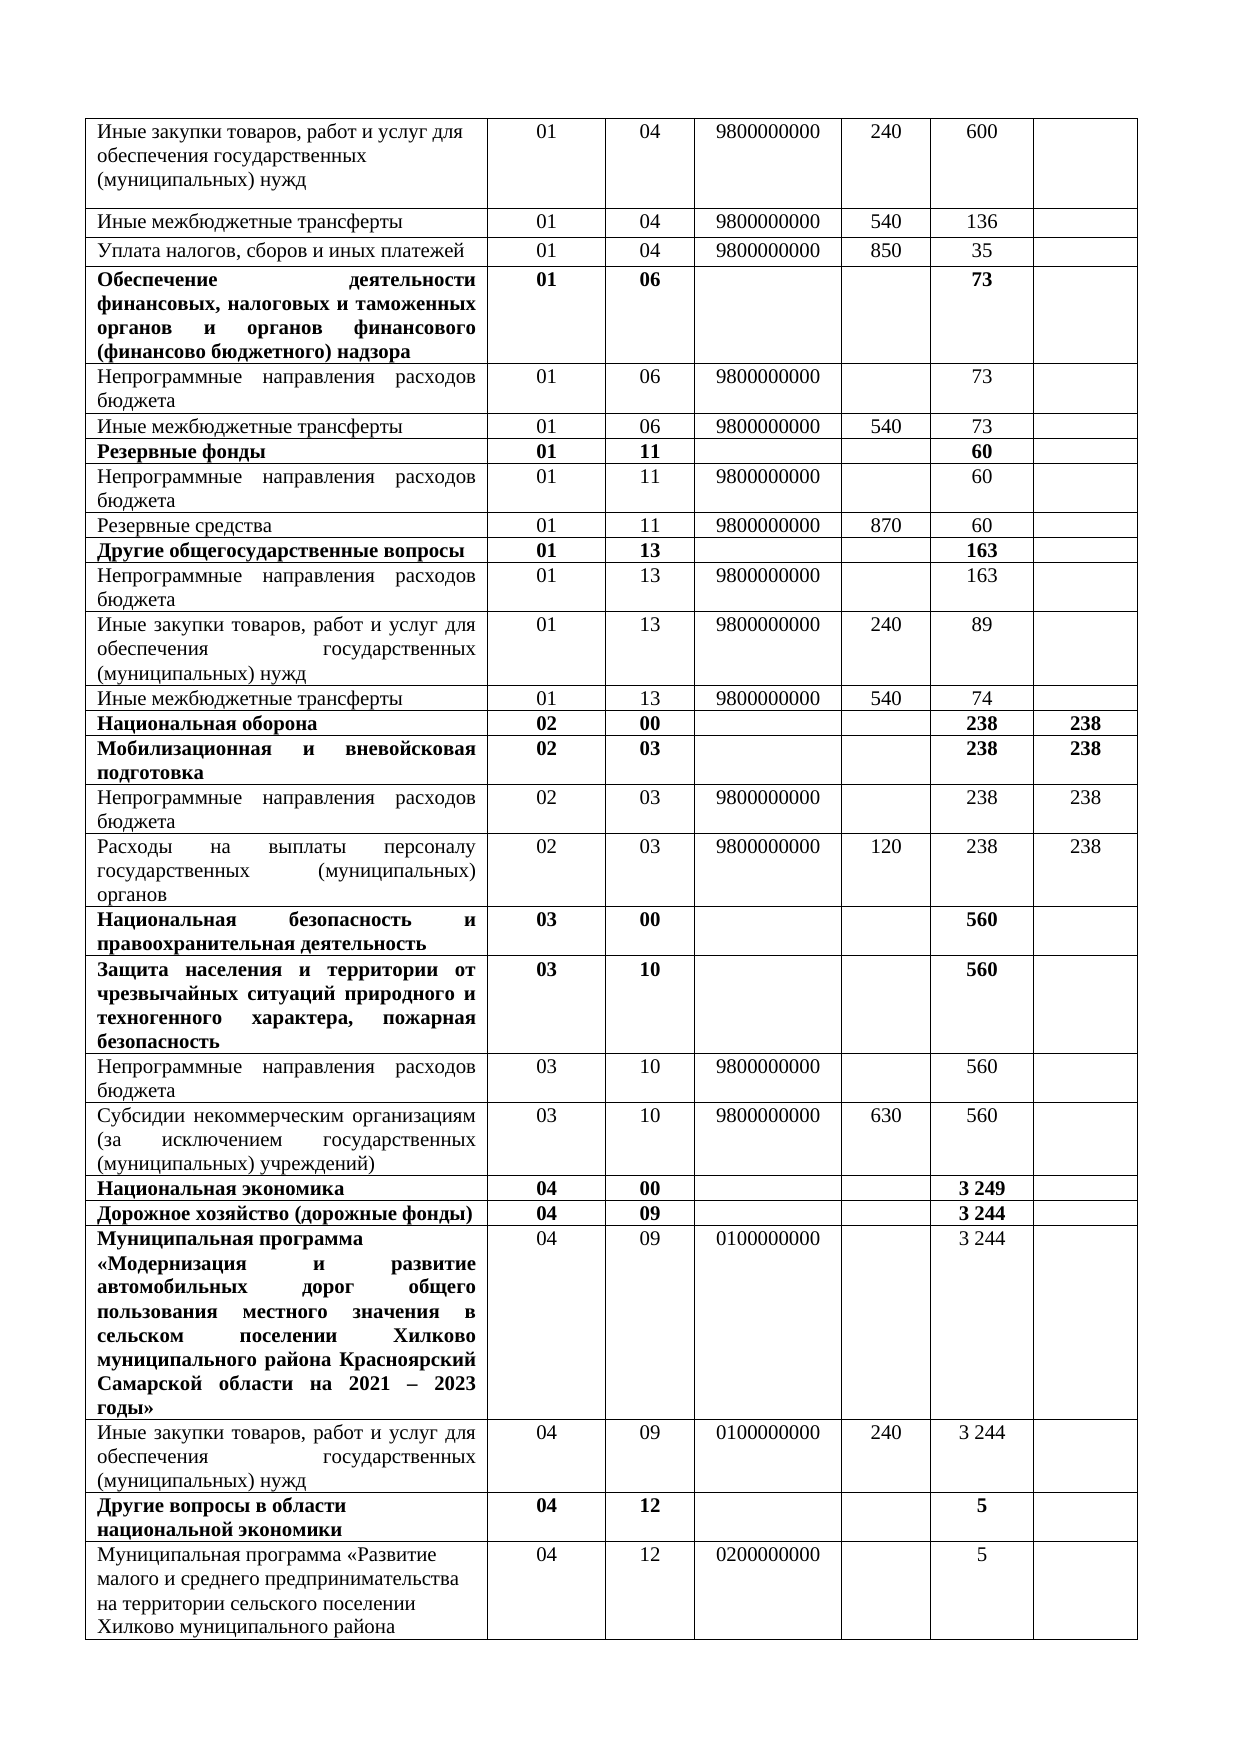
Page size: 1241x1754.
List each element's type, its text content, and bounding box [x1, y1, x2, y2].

table_cell Иные закупки товаров, работ и услуг для обеспечения государственных (муниципальных) нужд [86, 1420, 487, 1492]
table_cell 01 [488, 238, 605, 266]
table_cell Обеспечение деятельности финансовых, налоговых и таможенных органов и органов финансового (финансово бюджетного) надзора [86, 267, 487, 363]
table_cell [1034, 907, 1137, 955]
table_cell [1034, 464, 1137, 512]
table_cell 9800000000 [695, 209, 841, 237]
table_cell 10 [606, 1054, 694, 1102]
table_cell [1034, 1542, 1137, 1638]
table_cell 163 [931, 538, 1033, 562]
table_cell 03 [488, 1103, 605, 1175]
table_cell 630 [842, 1103, 930, 1175]
table_cell 9800000000 [695, 563, 841, 611]
table_cell 04 [606, 209, 694, 237]
table_cell [842, 464, 930, 512]
table_cell 02 [488, 711, 605, 735]
table_cell 06 [606, 267, 694, 363]
table_cell 10 [606, 1103, 694, 1175]
table_cell 01 [488, 364, 605, 412]
table_cell [842, 1201, 930, 1225]
table_cell 01 [488, 439, 605, 463]
table_cell [695, 1201, 841, 1225]
table_cell 600 [931, 119, 1033, 208]
table_cell [1034, 513, 1137, 537]
table_cell [1034, 267, 1137, 363]
table_cell 3 244 [931, 1420, 1033, 1492]
table_cell 01 [488, 209, 605, 237]
table_cell [842, 1226, 930, 1419]
table_cell 238 [1034, 834, 1137, 906]
table_cell 01 [488, 414, 605, 438]
table_cell 540 [842, 686, 930, 709]
table_cell 13 [606, 612, 694, 684]
table_cell 238 [1034, 736, 1137, 784]
table_cell 04 [488, 1542, 605, 1638]
table_cell Непрограммные направления расходов бюджета [86, 464, 487, 512]
table_cell 240 [842, 119, 930, 208]
table_cell 9800000000 [695, 238, 841, 266]
table_cell 03 [606, 785, 694, 833]
table_cell 9800000000 [695, 686, 841, 709]
table_cell 0100000000 [695, 1420, 841, 1492]
table_cell [1034, 364, 1137, 412]
table_cell [1034, 1103, 1137, 1175]
table_cell Расходы на выплаты персоналу государственных (муниципальных) органов [86, 834, 487, 906]
table_cell [1034, 686, 1137, 709]
table_cell [1034, 612, 1137, 684]
table_cell Муниципальная программа «Модернизация и развитие автомобильных дорог общего пользования местного значения в сельском поселении Хилково муниципального района Красноярский Самарской области на 2021 – 2023 годы» [86, 1226, 487, 1419]
table_cell 3 249 [931, 1176, 1033, 1200]
table_cell 01 [488, 119, 605, 208]
table_cell Защита населения и территории от чрезвычайных ситуаций природного и техногенного характера, пожарная безопасность [86, 956, 487, 1053]
table_cell Национальная безопасность и правоохранительная деятельность [86, 907, 487, 955]
table_cell 13 [606, 563, 694, 611]
table_cell 11 [606, 513, 694, 537]
table_cell 01 [488, 464, 605, 512]
table_cell Непрограммные направления расходов бюджета [86, 563, 487, 611]
table_cell [1034, 119, 1137, 208]
table_cell 9800000000 [695, 513, 841, 537]
table_cell 60 [931, 513, 1033, 537]
table_cell 5 [931, 1542, 1033, 1638]
table_cell 9800000000 [695, 464, 841, 512]
table_cell 01 [488, 686, 605, 709]
table_cell [1034, 1176, 1137, 1200]
table_cell Резервные фонды [86, 439, 487, 463]
table_cell Иные межбюджетные трансферты [86, 414, 487, 438]
table_cell Уплата налогов, сборов и иных платежей [86, 238, 487, 266]
table_cell 5 [931, 1493, 1033, 1541]
table_cell [1034, 1420, 1137, 1492]
table_cell 60 [931, 439, 1033, 463]
table_cell [1034, 238, 1137, 266]
table_cell 03 [488, 907, 605, 955]
table_cell 9800000000 [695, 785, 841, 833]
table_cell 04 [488, 1201, 605, 1225]
table_cell 240 [842, 1420, 930, 1492]
table_cell Иные закупки товаров, работ и услуг для обеспечения государственных (муниципальных) нужд [86, 612, 487, 684]
table_cell 10 [606, 956, 694, 1053]
table_cell [695, 267, 841, 363]
table_cell Непрограммные направления расходов бюджета [86, 785, 487, 833]
table_cell [842, 1176, 930, 1200]
table_cell [1034, 538, 1137, 562]
table_cell [1034, 439, 1137, 463]
table_cell 01 [488, 538, 605, 562]
table_cell 163 [931, 563, 1033, 611]
table_cell [695, 538, 841, 562]
table_cell [695, 711, 841, 735]
table_cell 04 [488, 1176, 605, 1200]
table_cell 09 [606, 1420, 694, 1492]
table_cell 11 [606, 464, 694, 512]
table_cell 04 [606, 238, 694, 266]
table_cell Иные межбюджетные трансферты [86, 686, 487, 709]
table_cell 12 [606, 1542, 694, 1638]
table_cell 13 [606, 538, 694, 562]
table_cell 01 [488, 513, 605, 537]
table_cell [86, 1542, 487, 1638]
table_cell 89 [931, 612, 1033, 684]
table_cell [842, 785, 930, 833]
table_cell [842, 267, 930, 363]
table_cell 73 [931, 267, 1033, 363]
table_cell Национальная оборона [86, 711, 487, 735]
table_cell 04 [488, 1493, 605, 1541]
table_cell 136 [931, 209, 1033, 237]
table_cell 73 [931, 414, 1033, 438]
table_cell Дорожное хозяйство (дорожные фонды) [86, 1201, 487, 1225]
table_cell 238 [931, 711, 1033, 735]
table_cell [842, 563, 930, 611]
table_cell [695, 736, 841, 784]
table_cell [1034, 563, 1137, 611]
table_cell 850 [842, 238, 930, 266]
table_cell 03 [488, 1054, 605, 1102]
table_cell [842, 1054, 930, 1102]
table_cell [695, 956, 841, 1053]
table_cell 560 [931, 907, 1033, 955]
table_cell [1034, 1493, 1137, 1541]
table_cell 9800000000 [695, 414, 841, 438]
table_cell 06 [606, 414, 694, 438]
table_cell 238 [1034, 785, 1137, 833]
table_cell 3 244 [931, 1226, 1033, 1419]
table_cell [695, 1493, 841, 1541]
table_cell 870 [842, 513, 930, 537]
table_cell Иные закупки товаров, работ и услуг для обеспечения государственных (муниципальных) нужд [86, 119, 487, 208]
table_cell Непрограммные направления расходов бюджета [86, 364, 487, 412]
table_cell 240 [842, 612, 930, 684]
table_cell 11 [606, 439, 694, 463]
table_cell 03 [606, 736, 694, 784]
table_cell 09 [606, 1226, 694, 1419]
table_cell [842, 736, 930, 784]
table_cell 238 [931, 736, 1033, 784]
table_cell 04 [488, 1226, 605, 1419]
table_cell [842, 538, 930, 562]
table_cell 9800000000 [695, 612, 841, 684]
table_cell Национальная экономика [86, 1176, 487, 1200]
table_cell 04 [606, 119, 694, 208]
table_cell 9800000000 [695, 834, 841, 906]
table_cell [695, 439, 841, 463]
table_cell 560 [931, 956, 1033, 1053]
table_cell [695, 1176, 841, 1200]
table_cell 9800000000 [695, 364, 841, 412]
table_cell 0200000000 [695, 1542, 841, 1638]
table_cell 60 [931, 464, 1033, 512]
table_cell [1034, 1054, 1137, 1102]
table_cell 03 [488, 956, 605, 1053]
table_cell [842, 439, 930, 463]
table_cell 9800000000 [695, 1103, 841, 1175]
table_cell 01 [488, 563, 605, 611]
table_cell [842, 711, 930, 735]
table_cell 3 244 [931, 1201, 1033, 1225]
table_cell 03 [606, 834, 694, 906]
table_cell 0100000000 [695, 1226, 841, 1419]
table_cell [842, 364, 930, 412]
table_cell [842, 907, 930, 955]
table_cell [1034, 1226, 1137, 1419]
table_cell 02 [488, 834, 605, 906]
table_cell 00 [606, 907, 694, 955]
table_cell [1034, 209, 1137, 237]
table_cell 06 [606, 364, 694, 412]
table_cell 74 [931, 686, 1033, 709]
table_cell 540 [842, 209, 930, 237]
table_cell 02 [488, 736, 605, 784]
table_cell 73 [931, 364, 1033, 412]
table_cell 13 [606, 686, 694, 709]
table_cell Другие вопросы в области национальной экономики [86, 1493, 487, 1541]
table_cell 12 [606, 1493, 694, 1541]
table_cell 9800000000 [695, 1054, 841, 1102]
table_cell 238 [931, 785, 1033, 833]
table_cell 560 [931, 1054, 1033, 1102]
table_cell 9800000000 [695, 119, 841, 208]
table_cell [842, 956, 930, 1053]
table_cell Другие общегосударственные вопросы [86, 538, 487, 562]
table_cell 02 [488, 785, 605, 833]
table_cell 09 [606, 1201, 694, 1225]
table_cell 560 [931, 1103, 1033, 1175]
table_cell 04 [488, 1420, 605, 1492]
table_cell 540 [842, 414, 930, 438]
table_cell [842, 1542, 930, 1638]
table_cell 01 [488, 267, 605, 363]
table_cell [1034, 1201, 1137, 1225]
table_cell Иные межбюджетные трансферты [86, 209, 487, 237]
table_cell [1034, 414, 1137, 438]
table_cell Субсидии некоммерческим организациям (за исключением государственных (муниципальных) учреждений) [86, 1103, 487, 1175]
table_cell Резервные средства [86, 513, 487, 537]
table_cell Мобилизационная и вневойсковая подготовка [86, 736, 487, 784]
table_cell 00 [606, 711, 694, 735]
table_cell [695, 907, 841, 955]
table_cell 35 [931, 238, 1033, 266]
table_cell 01 [488, 612, 605, 684]
table_cell [1034, 956, 1137, 1053]
table_cell 00 [606, 1176, 694, 1200]
table_cell 238 [931, 834, 1033, 906]
table_cell 120 [842, 834, 930, 906]
table_cell [842, 1493, 930, 1541]
table_cell 238 [1034, 711, 1137, 735]
table_cell Непрограммные направления расходов бюджета [86, 1054, 487, 1102]
